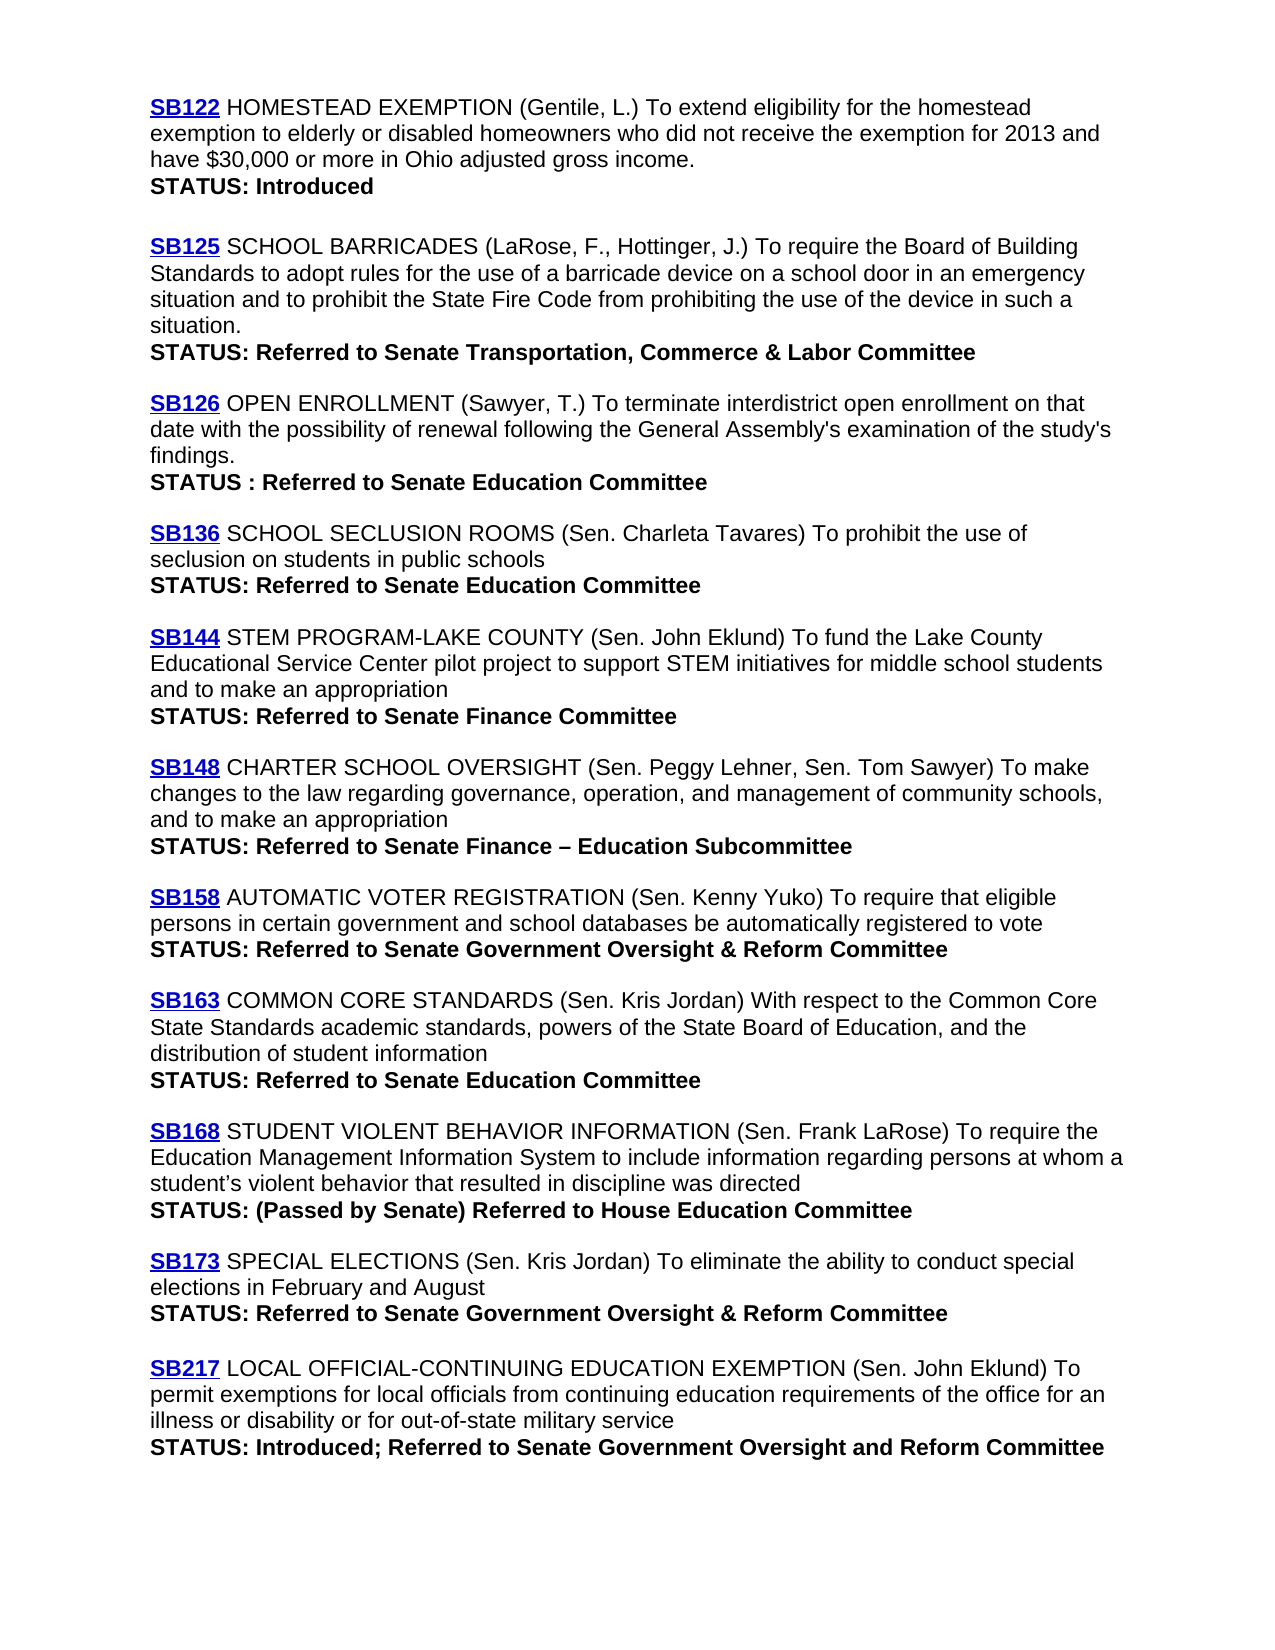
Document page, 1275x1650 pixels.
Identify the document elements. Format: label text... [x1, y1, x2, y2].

text SB168 STUDENT VIOLENT BEHAVIOR INFORMATION (Sen. Frank LaRose) To require the Education Management Information System to include information regarding persons at whom a student’s violent behavior that resulted in discipline was directed [150, 1118, 1125, 1197]
text STATUS: Introduced; Referred to Senate Government Oversight and Reform Committee [150, 1434, 1125, 1460]
text SB122 HOMESTEAD EXEMPTION (Gentile, L.) To extend eligibility for the homestead exemption to elderly or disabled homeowners who did not receive the exemption for 2013 and have $30,000 or more in Ohio adjusted gross income. [150, 94, 1125, 173]
text STATUS: Referred to Senate Transportation, Commerce & Labor Committee [150, 339, 1125, 365]
text SB217 LOCAL OFFICIAL-CONTINUING EDUCATION EXEMPTION (Sen. John Eklund) To permit exemptions for local officials from continuing education requirements of the office for an illness or disability or for out-of-state military service [150, 1355, 1125, 1434]
text STATUS : Referred to Senate Education Committee [150, 469, 1125, 495]
text SB136 SCHOOL SECLUSION ROOMS (Sen. Charleta Tavares) To prohibit the use of seclusion on students in public schools [150, 520, 1125, 572]
text STATUS: Referred to Senate Education Committee [150, 1067, 1125, 1093]
text SB158 AUTOMATIC VOTER REGISTRATION (Sen. Kenny Yuko) To require that eligible persons in certain government and school databases be automatically registered to vote [150, 884, 1125, 936]
text SB126 OPEN ENROLLMENT (Sawyer, T.) To terminate interdistrict open enrollment on that date with the possibility of renewal following the General Assembly's examination of the study's findings. [150, 390, 1125, 469]
text STATUS: Introduced [150, 173, 1125, 199]
text SB125 SCHOOL BARRICADES (LaRose, F., Hottinger, J.) To require the Board of Building Standards to adopt rules for the use of a barricade device on a school door in an emergency situation and to prohibit the State Fire Code from prohibiting the use of the device in such a situation. [150, 233, 1125, 339]
text STATUS: Referred to Senate Finance Committee [150, 703, 1125, 729]
text SB163 COMMON CORE STANDARDS (Sen. Kris Jordan) With respect to the Common Core State Standards academic standards, powers of the State Board of Education, and the distribution of student information [150, 987, 1125, 1067]
text STATUS: Referred to Senate Government Oversight & Reform Committee [150, 1300, 1125, 1327]
text STATUS: (Passed by Senate) Referred to House Education Committee [150, 1197, 1125, 1223]
text SB148 CHARTER SCHOOL OVERSIGHT (Sen. Peggy Lehner, Sen. Tom Sawyer) To make changes to the law regarding governance, operation, and management of community schools, and to make an appropriation [150, 754, 1125, 833]
text SB144 STEM PROGRAM-LAKE COUNTY (Sen. John Eklund) To fund the Lake County Educational Service Center pilot project to support STEM initiatives for middle school students and to make an appropriation [150, 623, 1125, 703]
text STATUS: Referred to Senate Finance – Education Subcommittee [150, 833, 1125, 859]
text STATUS: Referred to Senate Education Committee [150, 572, 1125, 599]
text STATUS: Referred to Senate Government Oversight & Reform Committee [150, 936, 1125, 963]
text SB173 SPECIAL ELECTIONS (Sen. Kris Jordan) To eliminate the ability to conduct special elections in February and August [150, 1248, 1125, 1300]
